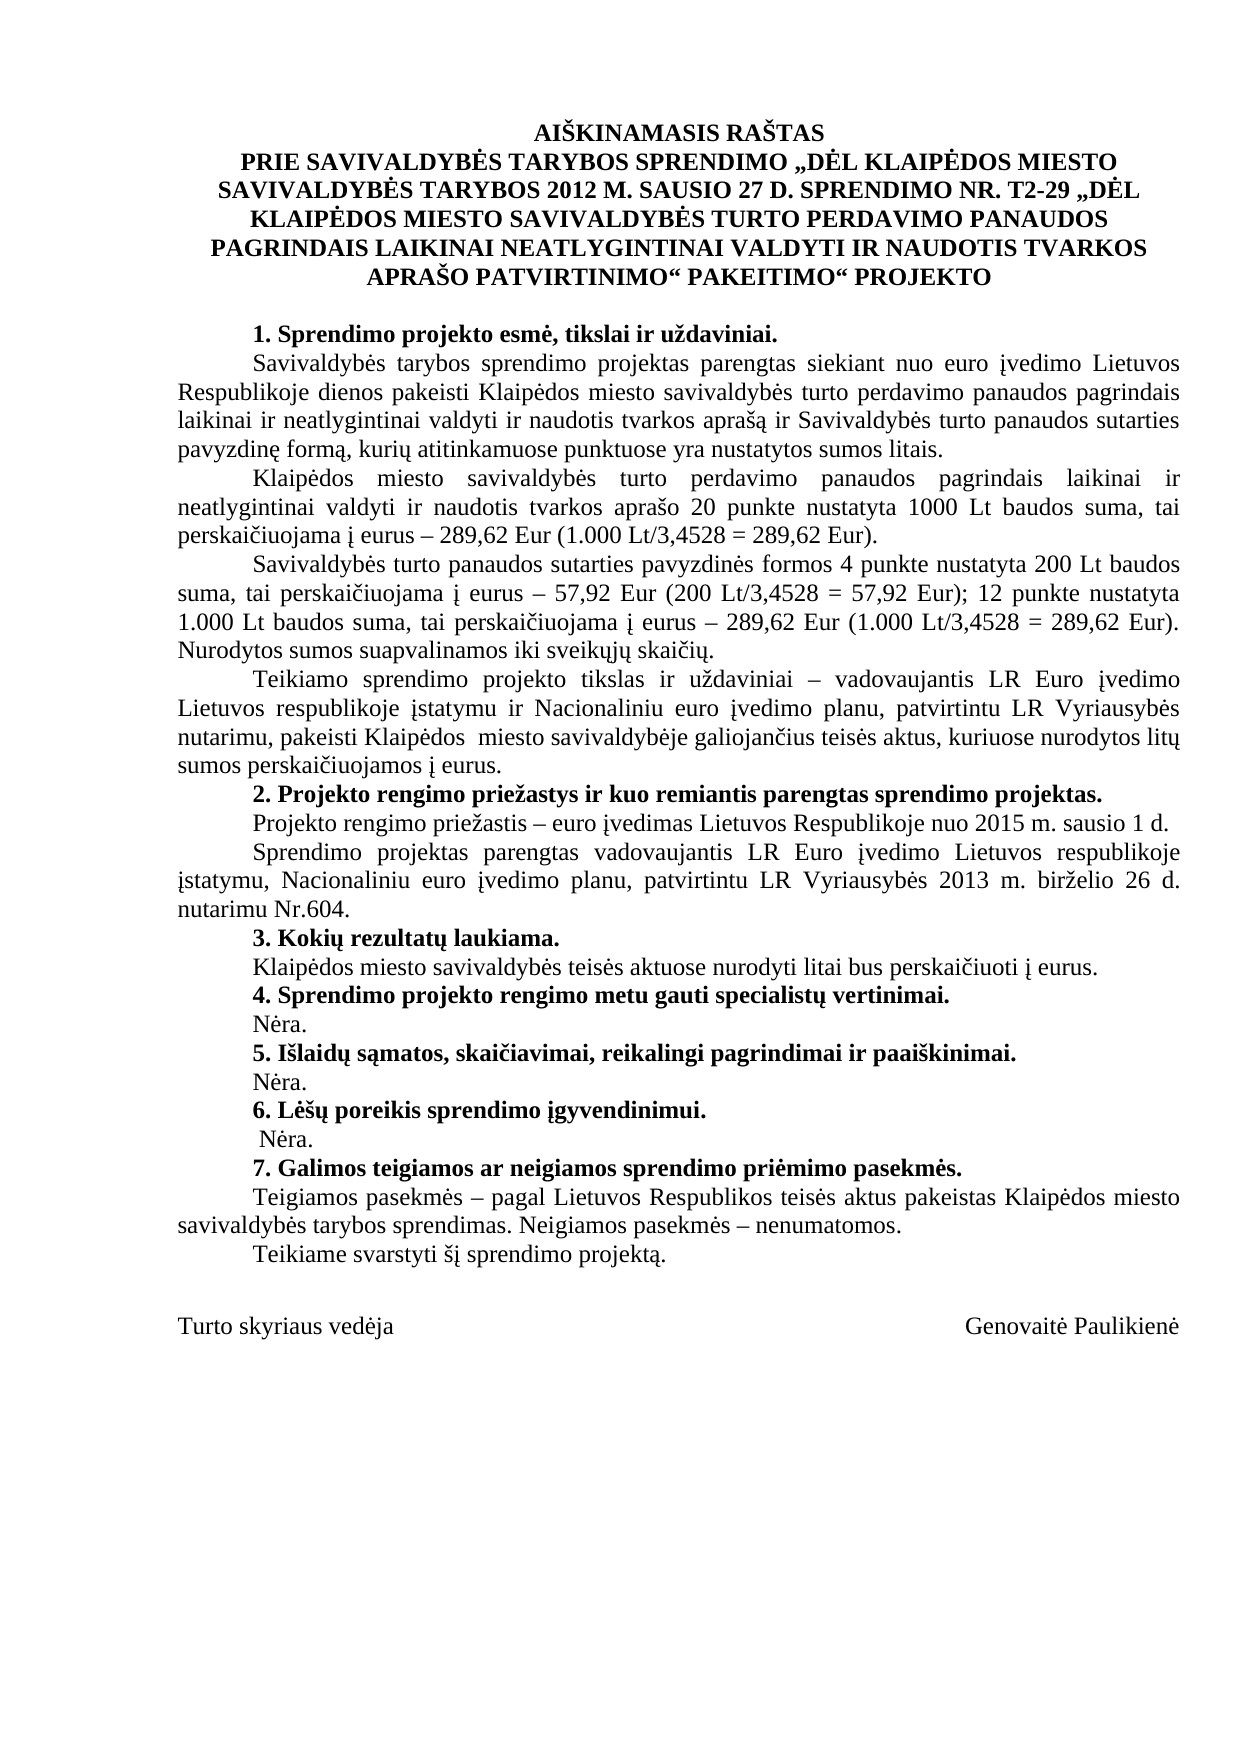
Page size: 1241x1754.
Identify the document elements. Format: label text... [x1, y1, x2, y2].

text Nėra. [177, 1009, 1181, 1038]
text 6. Lėšų poreikis sprendimo įgyvendinimui. [177, 1096, 1181, 1124]
text Klaipėdos miesto savivaldybės teisės aktuose nurodyti litai bus perskaičiuoti į eurus. [177, 952, 1181, 981]
text Teikiame svarstyti šį sprendimo projektą. [177, 1239, 1181, 1268]
text 7. Galimos teigiamos ar neigiamos sprendimo priėmimo pasekmės. [177, 1153, 1181, 1182]
text Savivaldybės turto panaudos sutarties pavyzdinės formos 4 punkte nustatyta 200 Lt baudos suma, tai perskaičiuojama į eurus – 57,92 Eur (200 Lt/3,4528 = 57,92 Eur); 12 punkte nustatyta 1.000 Lt baudos suma, tai perskaičiuojama į eurus – 289,62 Eur (1.000 Lt/3,4528 = 289,62 Eur). Nurodytos sumos suapvalinamos iki sveikųjų skaičių. [177, 549, 1181, 664]
text Projekto rengimo priežastis – euro įvedimas Lietuvos Respublikoje nuo 2015 m. sausio 1 d. [177, 808, 1181, 837]
text Klaipėdos miesto savivaldybės turto perdavimo panaudos pagrindais laikinai ir neatlygintinai valdyti ir naudotis tvarkos aprašo 20 punkte nustatyta 1000 Lt baudos suma, tai perskaičiuojama į eurus – 289,62 Eur (1.000 Lt/3,4528 = 289,62 Eur). [177, 463, 1181, 549]
text 1. Sprendimo projekto esmė, tikslai ir uždaviniai. [177, 319, 1181, 348]
text Sprendimo projektas parengtas vadovaujantis LR Euro įvedimo Lietuvos respublikoje įstatymu, Nacionaliniu euro įvedimo planu, patvirtintu LR Vyriausybės 2013 m. birželio 26 d. nutarimu Nr.604. [177, 837, 1181, 923]
text Nėra. [177, 1067, 1181, 1096]
text 2. Projekto rengimo priežastys ir kuo remiantis parengtas sprendimo projektas. [177, 779, 1181, 808]
text Nėra. [177, 1124, 1181, 1153]
text AIŠKINAMASIS RAŠTAS [177, 118, 1181, 147]
text Savivaldybės tarybos sprendimo projektas parengtas siekiant nuo euro įvedimo Lietuvos Respublikoje dienos pakeisti Klaipėdos miesto savivaldybės turto perdavimo panaudos pagrindais laikinai ir neatlygintinai valdyti ir naudotis tvarkos aprašą ir Savivaldybės turto panaudos sutarties pavyzdinę formą, kurių atitinkamuose punktuose yra nustatytos sumos litais. [177, 348, 1181, 463]
text 5. Išlaidų sąmatos, skaičiavimai, reikalingi pagrindimai ir paaiškinimai. [177, 1038, 1181, 1067]
text Teikiamo sprendimo projekto tikslas ir uždaviniai – vadovaujantis LR Euro įvedimo Lietuvos respublikoje įstatymu ir Nacionaliniu euro įvedimo planu, patvirtintu LR Vyriausybės nutarimu, pakeisti Klaipėdos miesto savivaldybėje galiojančius teisės aktus, kuriuose nurodytos litų sumos perskaičiuojamos į eurus. [177, 664, 1181, 779]
text 4. Sprendimo projekto rengimo metu gauti specialistų vertinimai. [177, 981, 1181, 1009]
text Teigiamos pasekmės – pagal Lietuvos Respublikos teisės aktus pakeistas Klaipėdos miesto savivaldybės tarybos sprendimas. Neigiamos pasekmės – nenumatomos. [177, 1182, 1181, 1239]
text PRIE SAVIVALDYBĖS TARYBOS SPRENDIMO „DĖL KLAIPĖDOS MIESTO SAVIVALDYBĖS TARYBOS 2012 M. SAUSIO 27 D. SPRENDIMO NR. T2-29 „DĖL KLAIPĖDOS MIESTO SAVIVALDYBĖS TURTO PERDAVIMO PANAUDOS PAGRINDAIS LAIKINAI NEATLYGINTINAI VALDYTI IR NAUDOTIS TVARKOS APRAŠO PATVIRTINIMO“ PAKEITIMO“ PROJEKTO [177, 147, 1181, 291]
text Turto skyriaus vedėja Genovaitė Paulikienė [177, 1311, 1181, 1340]
text 3. Kokių rezultatų laukiama. [177, 923, 1181, 952]
